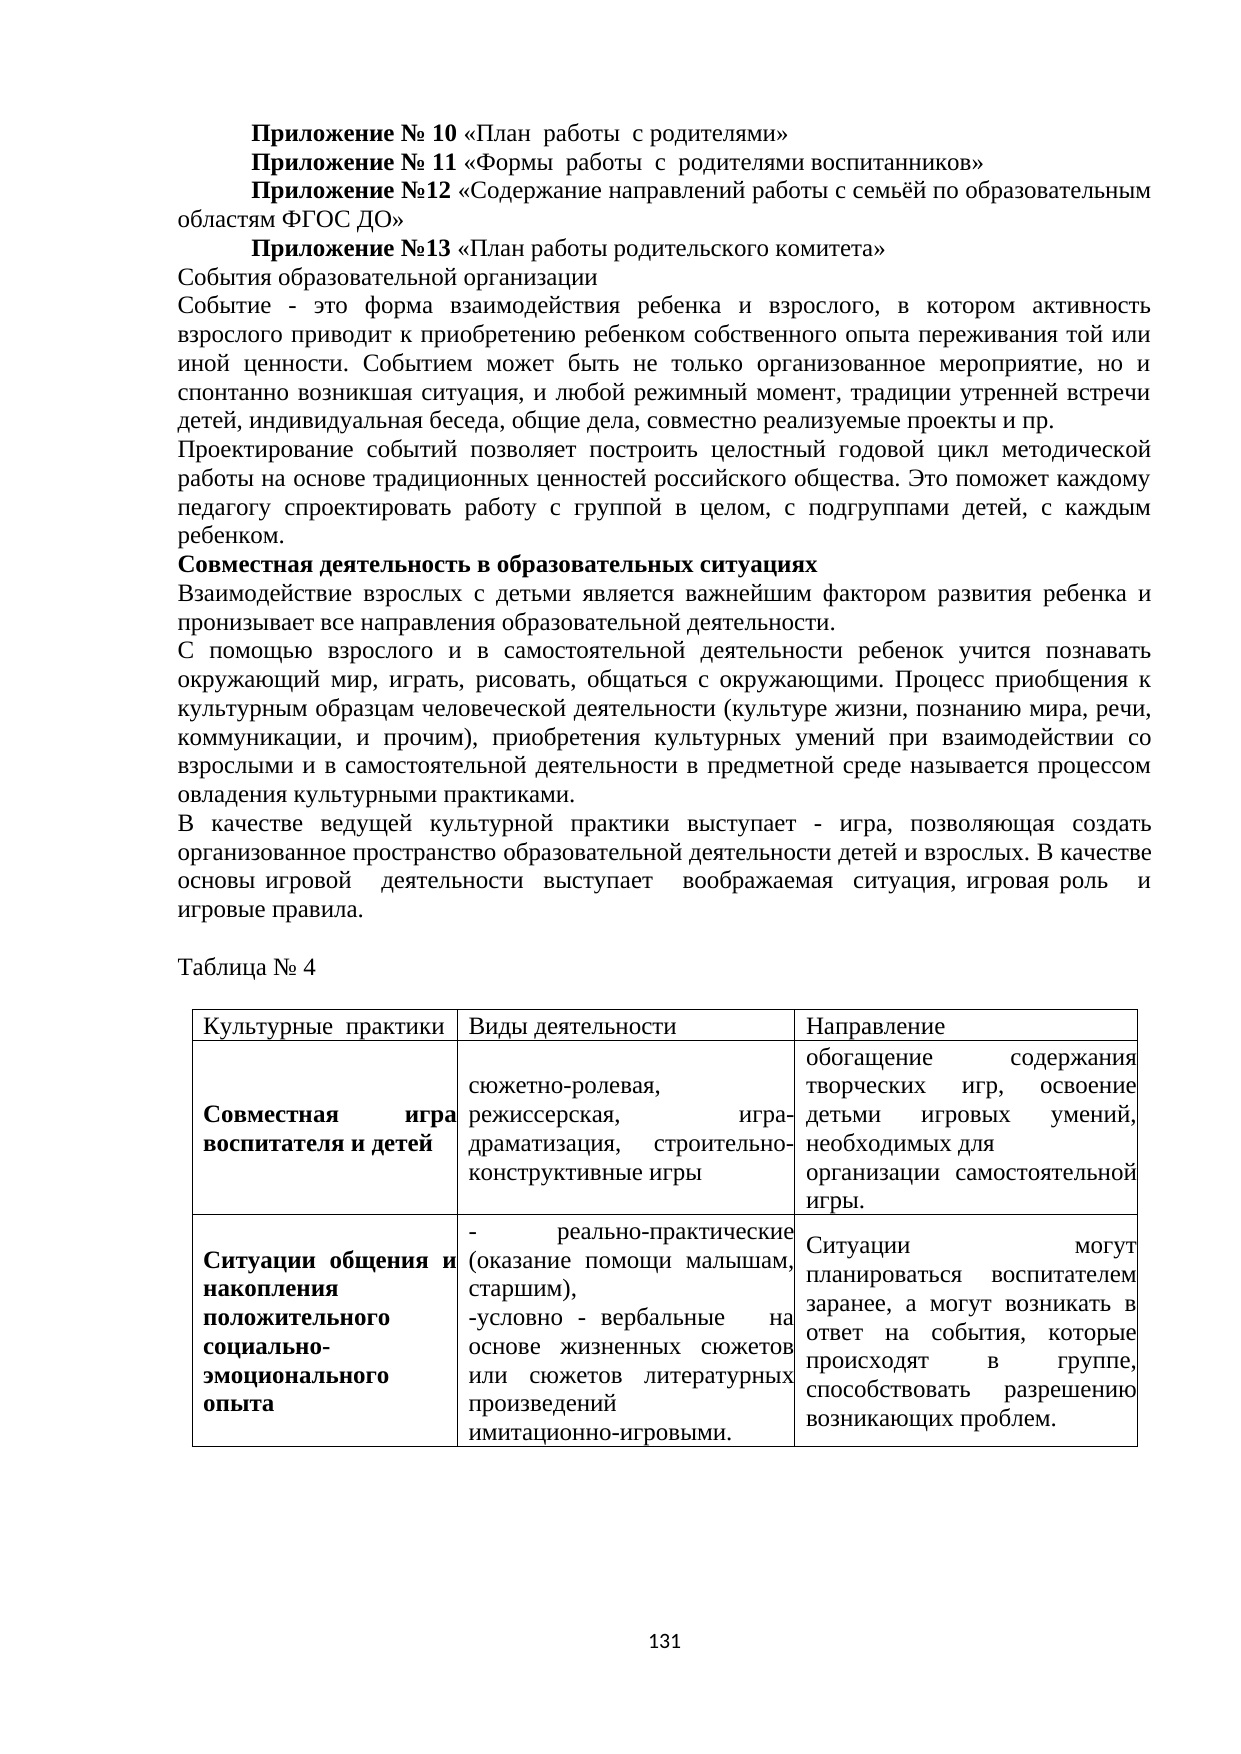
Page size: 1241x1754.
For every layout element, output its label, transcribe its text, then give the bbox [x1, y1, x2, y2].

text Таблица № 4 [177, 952, 1152, 981]
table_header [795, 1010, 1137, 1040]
text Приложение №12 «Содержание направлений работы с семьёй по образовательным областям ФГОС ДО» [177, 176, 1152, 233]
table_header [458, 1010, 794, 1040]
text Взаимодействие взрослых с детьми является важнейшим фактором развития ребенка и пронизывает все направления образовательной деятельности. [177, 578, 1152, 636]
subtitle Совместная деятельность в образовательных ситуациях [177, 549, 1152, 578]
text Приложение № 11 «Формы работы с родителями воспитанников» [177, 147, 1152, 176]
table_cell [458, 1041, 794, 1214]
text Приложение № 10 «План работы с родителями» [177, 118, 1152, 147]
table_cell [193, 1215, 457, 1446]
text События образовательной организации [177, 262, 1152, 291]
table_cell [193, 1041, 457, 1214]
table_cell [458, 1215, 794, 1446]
text Приложение №13 «План работы родительского комитета» [177, 233, 1152, 262]
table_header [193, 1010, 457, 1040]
text В качестве ведущей культурной практики выступает - игра, позволяющая создать организованное пространство образовательной деятельности детей и взрослых. В качестве основы игровой деятельности выступает воображаемая ситуация, игровая роль и игровые правила. [177, 808, 1152, 923]
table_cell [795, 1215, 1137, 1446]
text Проектирование событий позволяет построить целостный годовой цикл методической работы на основе традиционных ценностей российского общества. Это поможет каждому педагогу спроектировать работу с группой в целом, с подгруппами детей, с каждым ребенком. [177, 434, 1152, 549]
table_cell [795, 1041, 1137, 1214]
text С помощью взрослого и в самостоятельной деятельности ребенок учится познавать окружающий мир, играть, рисовать, общаться с окружающими. Процесс приобщения к культурным образцам человеческой деятельности (культуре жизни, познанию мира, речи, коммуникации, и прочим), приобретения культурных умений при взаимодействии со взрослыми и в самостоятельной деятельности в предметной среде называется процессом овладения культурными практиками. [177, 636, 1152, 808]
text Событие - это форма взаимодействия ребенка и взрослого, в котором активность взрослого приводит к приобретению ребенком собственного опыта переживания той или иной ценности. Событием может быть не только организованное мероприятие, но и спонтанно возникшая ситуация, и любой режимный момент, традиции утренней встречи детей, индивидуальная беседа, общие дела, совместно реализуемые проекты и пр. [177, 291, 1152, 434]
